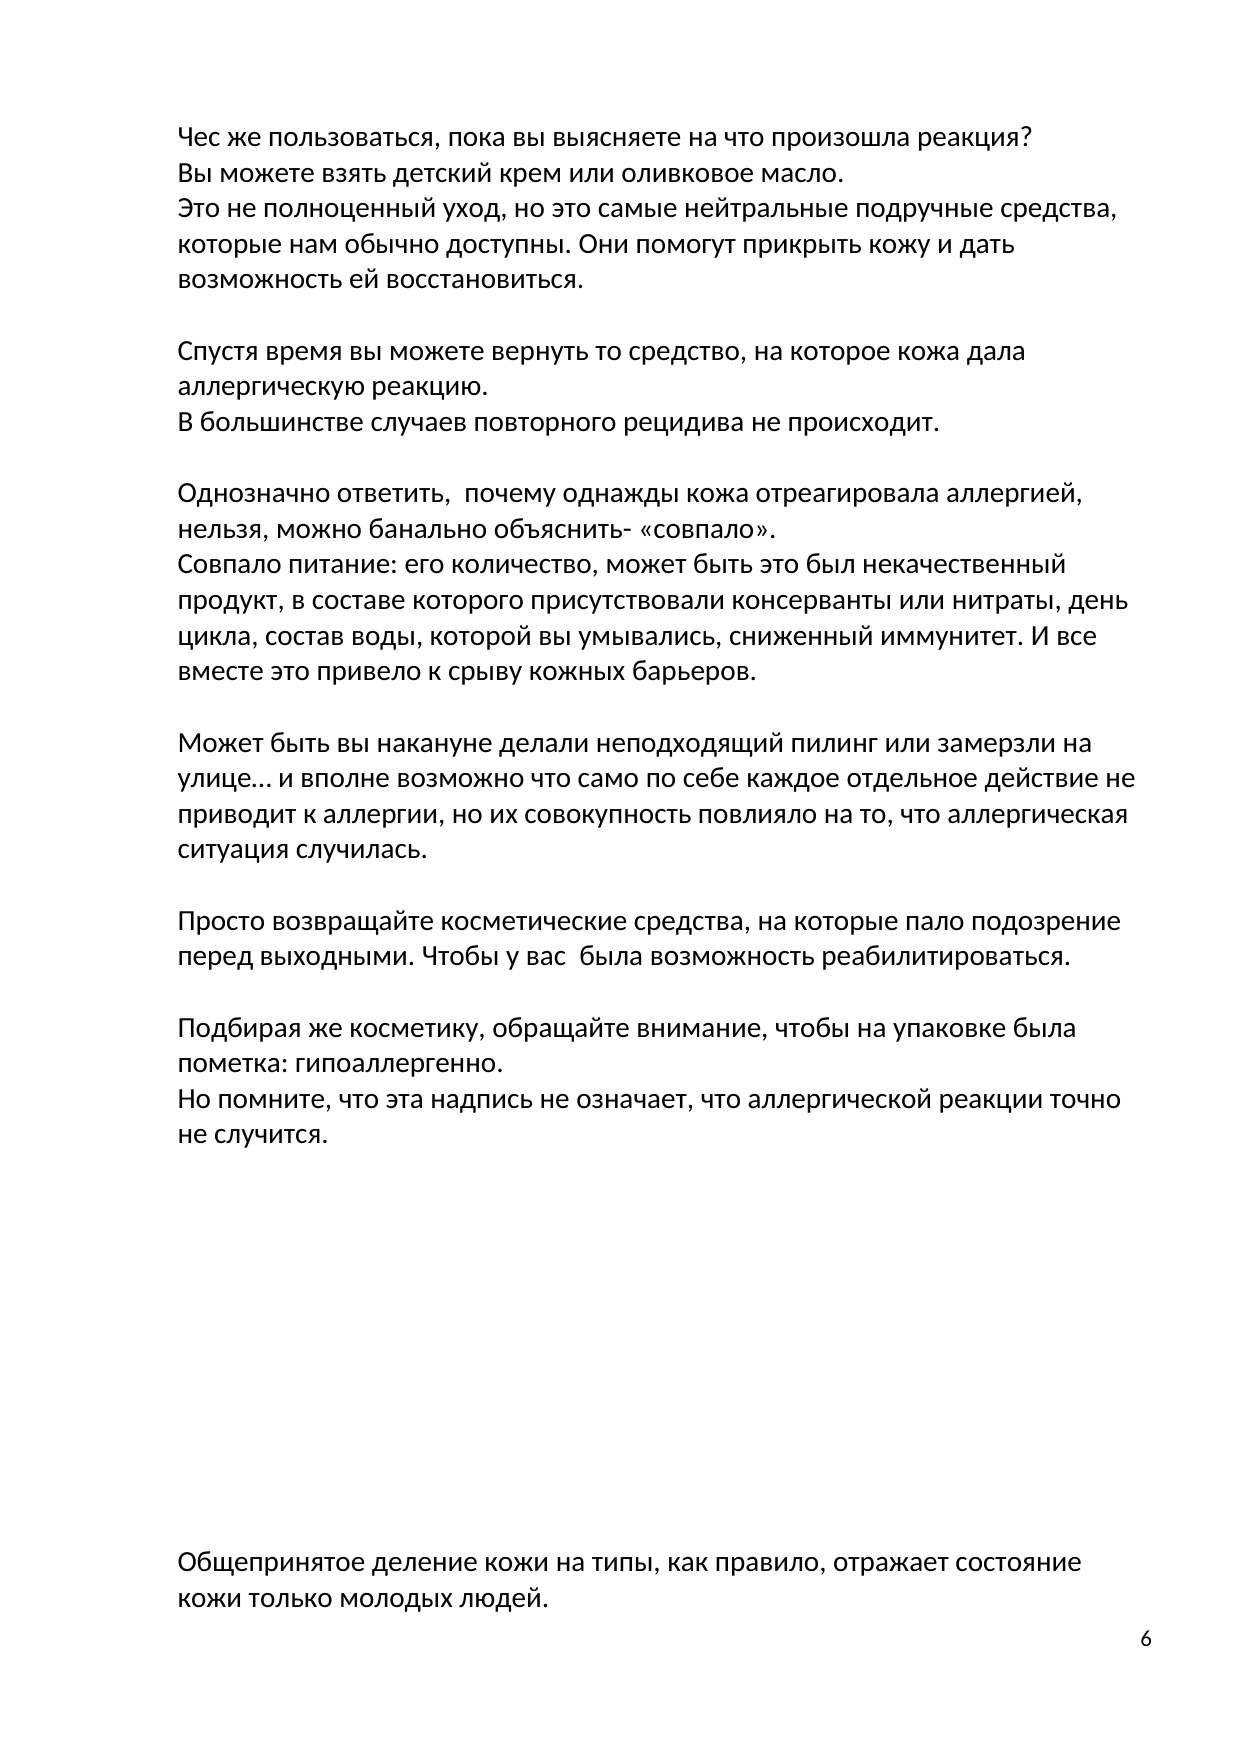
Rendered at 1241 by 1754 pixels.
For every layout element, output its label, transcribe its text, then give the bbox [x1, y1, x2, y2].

text Подбирая же косметику, обращайте внимание, чтобы на упаковке была пометка: гипоаллергенно. [177, 1009, 1152, 1080]
text Но помните, что эта надпись не означает, что аллергической реакции точно не случится. [177, 1080, 1152, 1151]
text Чес же пользоваться, пока вы выясняете на что произошла реакция? Вы можете взять детский крем или оливковое масло. [177, 118, 1152, 189]
text Это не полноценный уход, но это самые нейтральные подручные средства, которые нам обычно доступны. Они помогут прикрыть кожу и дать возможность ей восстановиться. [177, 189, 1152, 296]
text Спустя время вы можете вернуть то средство, на которое кожа дала аллергическую реакцию. В большинстве случаев повторного рецидива не происходит. [177, 332, 1152, 439]
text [177, 1543, 1152, 1614]
text Однозначно ответить, почему однажды кожа отреагировала аллергией, нельзя, можно банально объяснить- «совпало». [177, 474, 1152, 546]
text Совпало питание: его количество, может быть это был некачественный продукт, в составе которого присутствовали консерванты или нитраты, день цикла, состав воды, которой вы умывались, сниженный иммунитет. И все вместе это привело к срыву кожных барьеров. Может быть вы накануне делали неподходящий пилинг или замерзли на улице… и вполне возможно что само по себе каждое отдельное действие не приводит к аллергии, но их совокупность повлияло на то, что аллергическая ситуация случилась. Просто возвращайте косметические средства, на которые пало подозрение перед выходными. Чтобы у вас была возможность реабилитироваться. [177, 546, 1152, 973]
